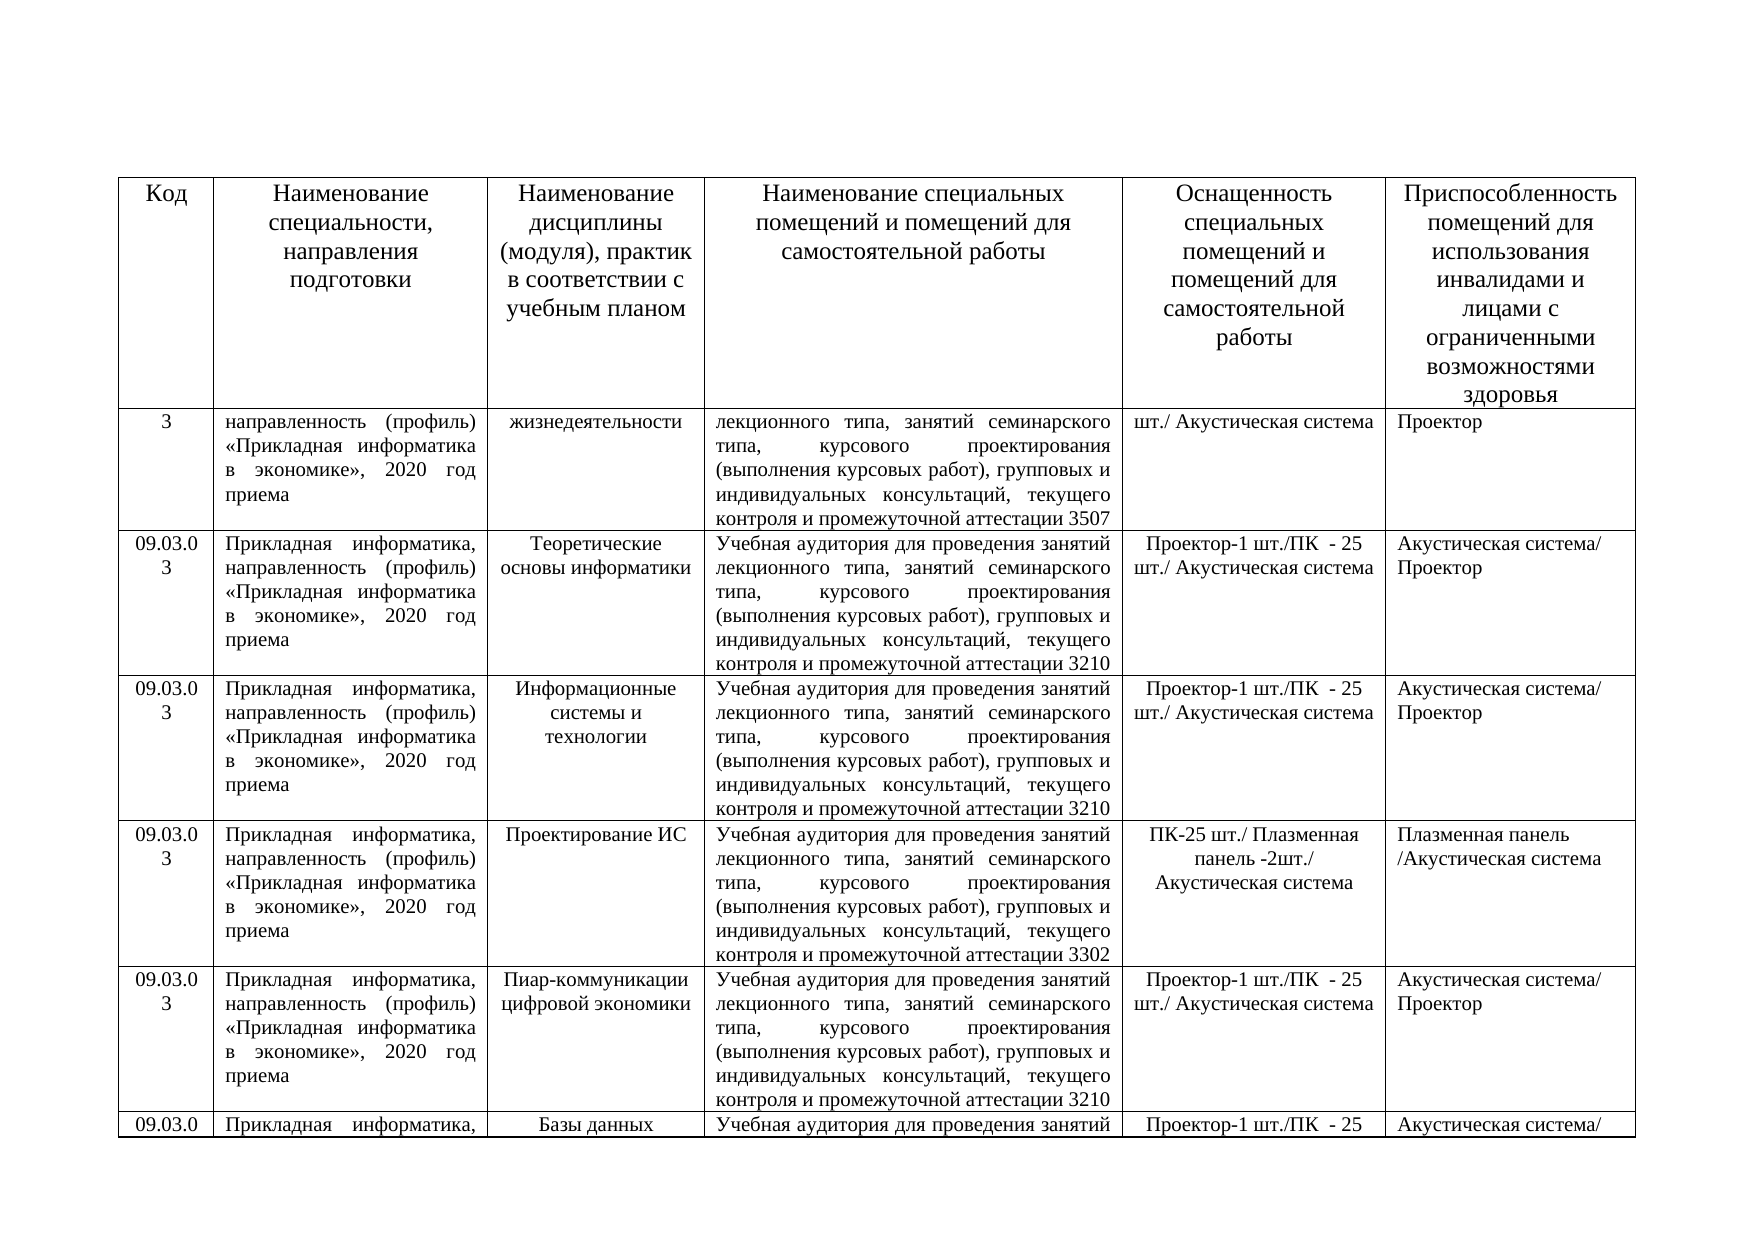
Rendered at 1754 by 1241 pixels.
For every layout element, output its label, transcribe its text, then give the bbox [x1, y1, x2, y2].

table_header Наименование дисциплины (модуля), практик в соответствии с учебным планом [488, 178, 704, 408]
table_cell Учебная аудитория для проведения занятий лекционного типа, занятий семинарского типа, курсового проектирования (выполнения курсовых работ), групповых и индивидуальных консультаций, текущего контроля и промежуточной аттестации 3210 [705, 531, 1122, 675]
table_header Приспособленность помещений для использования инвалидами и лицами с ограниченными возможностями здоровья [1386, 178, 1635, 408]
table_cell Проектор-1 шт./ПК - 25 шт./ Акустическая система [1123, 1112, 1385, 1136]
table_cell Безопасность жизнедеятельности [488, 409, 704, 529]
table_cell Проектор-1 шт./ПК - 25 шт./ Акустическая система [1123, 967, 1385, 1111]
table_cell 09.03.03 [119, 676, 213, 820]
table_cell Акустическая система/ Проектор [1386, 409, 1635, 529]
table_header Оснащенность специальных помещений и помещений для самостоятельной работы [1123, 178, 1385, 408]
table_cell Проектор-1 шт./ПК - 25 шт./ Акустическая система [1123, 676, 1385, 820]
table_cell Акустическая система/ Проектор [1386, 967, 1635, 1111]
table_cell 09.03.03 [119, 531, 213, 675]
table_cell Акустическая система/ Проектор [1386, 676, 1635, 820]
table_cell Плазменная панель /Акустическая система [1386, 821, 1635, 966]
table_cell Учебная аудитория для проведения занятий лекционного типа, занятий семинарского типа, курсового проектирования (выполнения курсовых работ), групповых и индивидуальных консультаций, текущего контроля и промежуточной аттестации 3210 [705, 967, 1122, 1111]
table_cell Теоретические основы информатики [488, 531, 704, 675]
table_cell Прикладная информатика, направленность (профиль) «Прикладная информатика в экономике», 2020 год приема [214, 1112, 487, 1136]
table_header Наименование специальных помещений и помещений для самостоятельной работы [705, 178, 1122, 408]
table_cell Учебная аудитория для проведения занятий лекционного типа, занятий семинарского типа, курсового проектирования (выполнения курсовых работ), групповых и индивидуальных консультаций, текущего контроля и промежуточной аттестации 3302 [705, 821, 1122, 966]
table_cell Базы данных [488, 1112, 704, 1136]
table_cell Проектор-1 шт./ПК - 25 шт./ Акустическая система [1123, 531, 1385, 675]
table_cell Пиар-коммуникации цифровой экономики [488, 967, 704, 1111]
table_cell 09.03.03 [119, 821, 213, 966]
table_cell 09.03.03 [119, 409, 213, 529]
table_cell ПК-25 шт./ Плазменная панель -2шт./ Акустическая система [1123, 821, 1385, 966]
table_cell Информационные системы и технологии [488, 676, 704, 820]
table_cell Учебная аудитория для проведения занятий лекционного типа, занятий семинарского типа, курсового проектирования (выполнения курсовых работ), групповых и индивидуальных консультаций, текущего контроля и промежуточной аттестации 3507 [705, 409, 1122, 529]
table_header Код [119, 178, 213, 408]
table_cell Акустическая система/ Проектор [1386, 531, 1635, 675]
table_cell Прикладная информатика, направленность (профиль) «Прикладная информатика в экономике», 2020 год приема [214, 409, 487, 529]
table_cell 09.03.03 [119, 1112, 213, 1136]
table_cell Учебная аудитория для проведения занятий лекционного типа, занятий семинарского типа, курсового проектирования (выполнения курсовых работ), групповых и индивидуальных консультаций, текущего контроля и промежуточной аттестации 3210 [705, 676, 1122, 820]
table_cell Прикладная информатика, направленность (профиль) «Прикладная информатика в экономике», 2020 год приема [214, 967, 487, 1111]
table_cell Акустическая система/ Проектор [1386, 1112, 1635, 1136]
table_cell Проектор-1 шт./ ПК - 1 шт./ Акустическая система [1123, 409, 1385, 529]
table_cell Прикладная информатика, направленность (профиль) «Прикладная информатика в экономике», 2020 год приема [214, 821, 487, 966]
table_header Наименование специальности, направления подготовки [214, 178, 487, 408]
table_cell Проектирование ИС [488, 821, 704, 966]
table_cell Прикладная информатика, направленность (профиль) «Прикладная информатика в экономике», 2020 год приема [214, 531, 487, 675]
table_cell Прикладная информатика, направленность (профиль) «Прикладная информатика в экономике», 2020 год приема [214, 676, 487, 820]
table_cell 09.03.03 [119, 967, 213, 1111]
